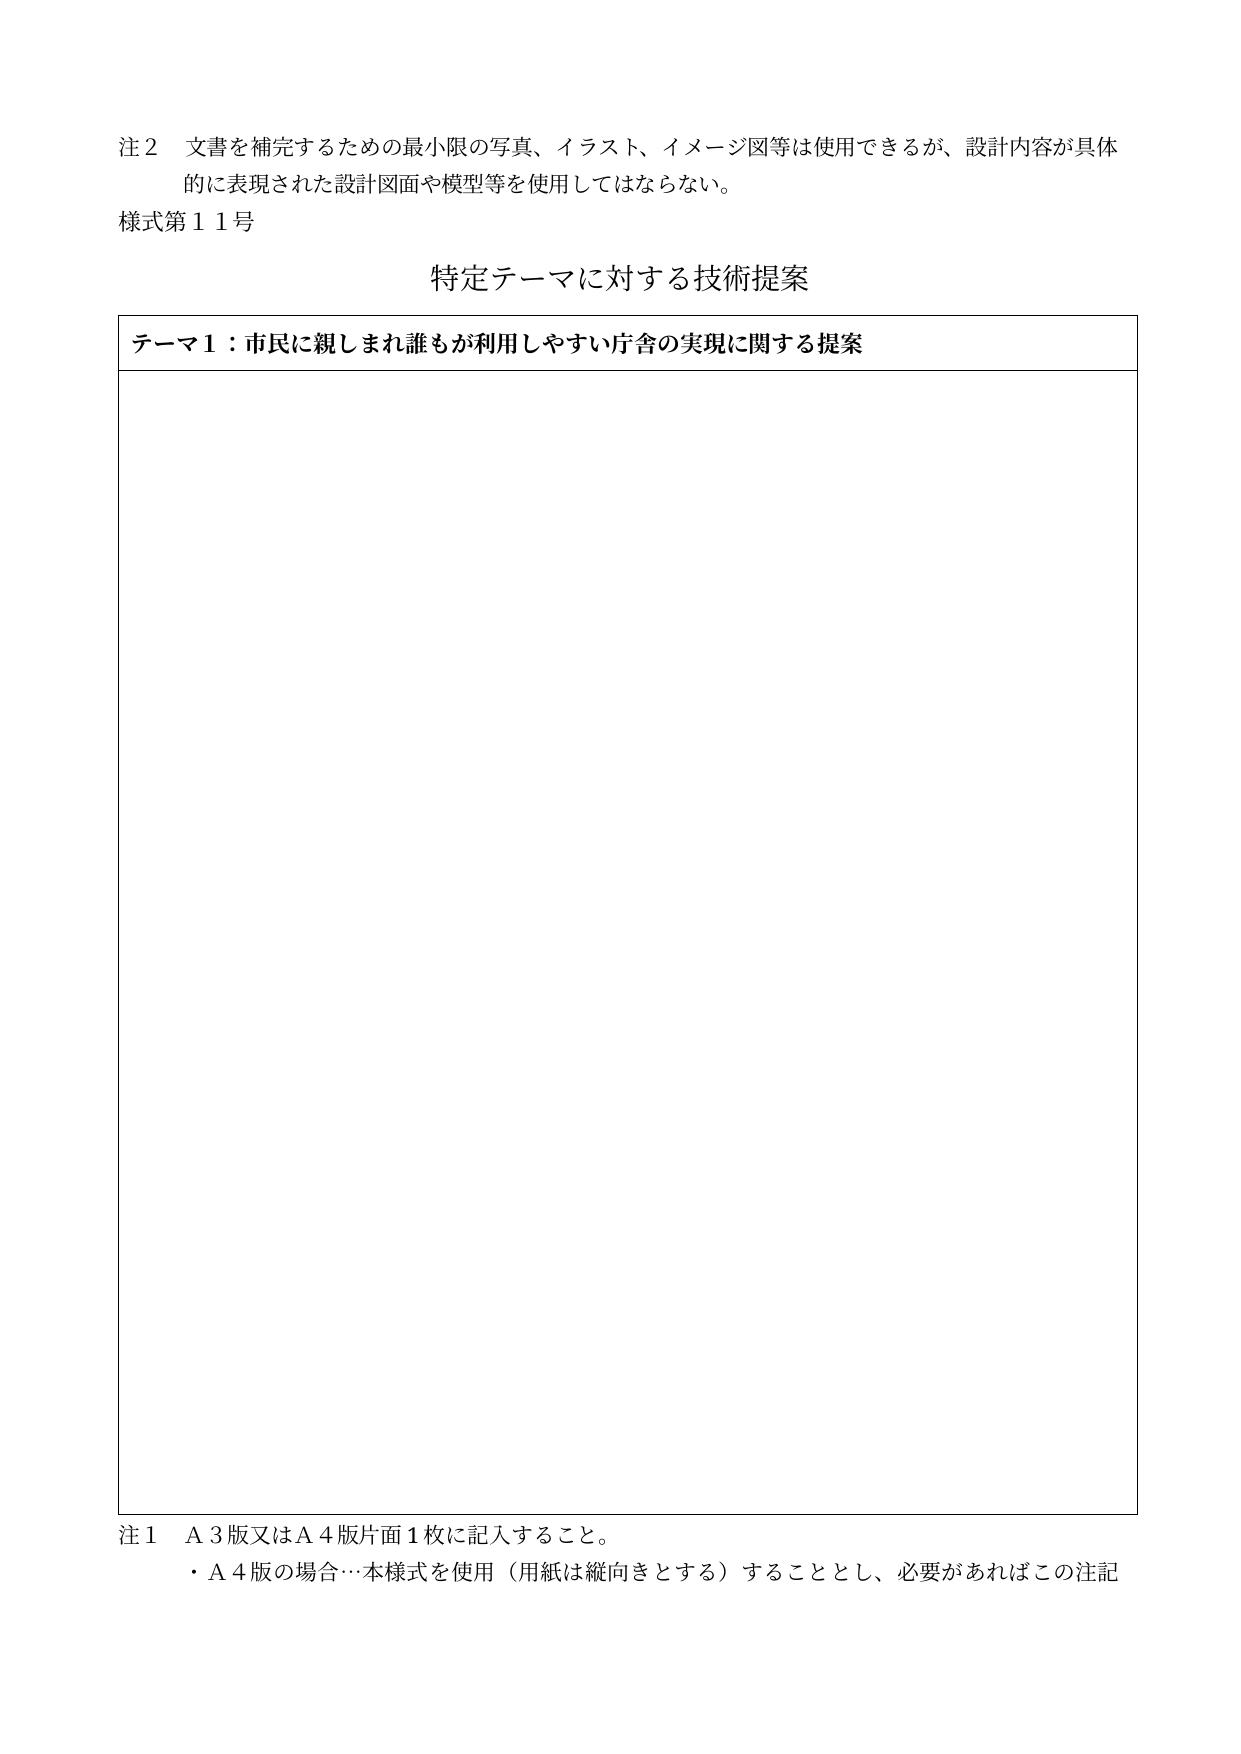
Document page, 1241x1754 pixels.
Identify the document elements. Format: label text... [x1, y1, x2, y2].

text 注１ Ａ３版又はＡ４版片面1枚に記入すること。 [118, 1515, 1122, 1552]
table_header テーマ１：市民に親しまれ誰もが利用しやすい庁舎の実現に関する提案 [119, 316, 1137, 370]
text 注２ 文書を補完するための最小限の写真、イラスト、イメージ図等は使用できるが、設計内容が具体的に表現された設計図面や模型等を使用してはならない。 [118, 127, 1122, 202]
text 特定テーマに対する技術提案 [118, 239, 1122, 314]
table_cell [119, 371, 1137, 1514]
text 様式第１１号 [118, 202, 1122, 239]
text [184, 1552, 1122, 1590]
